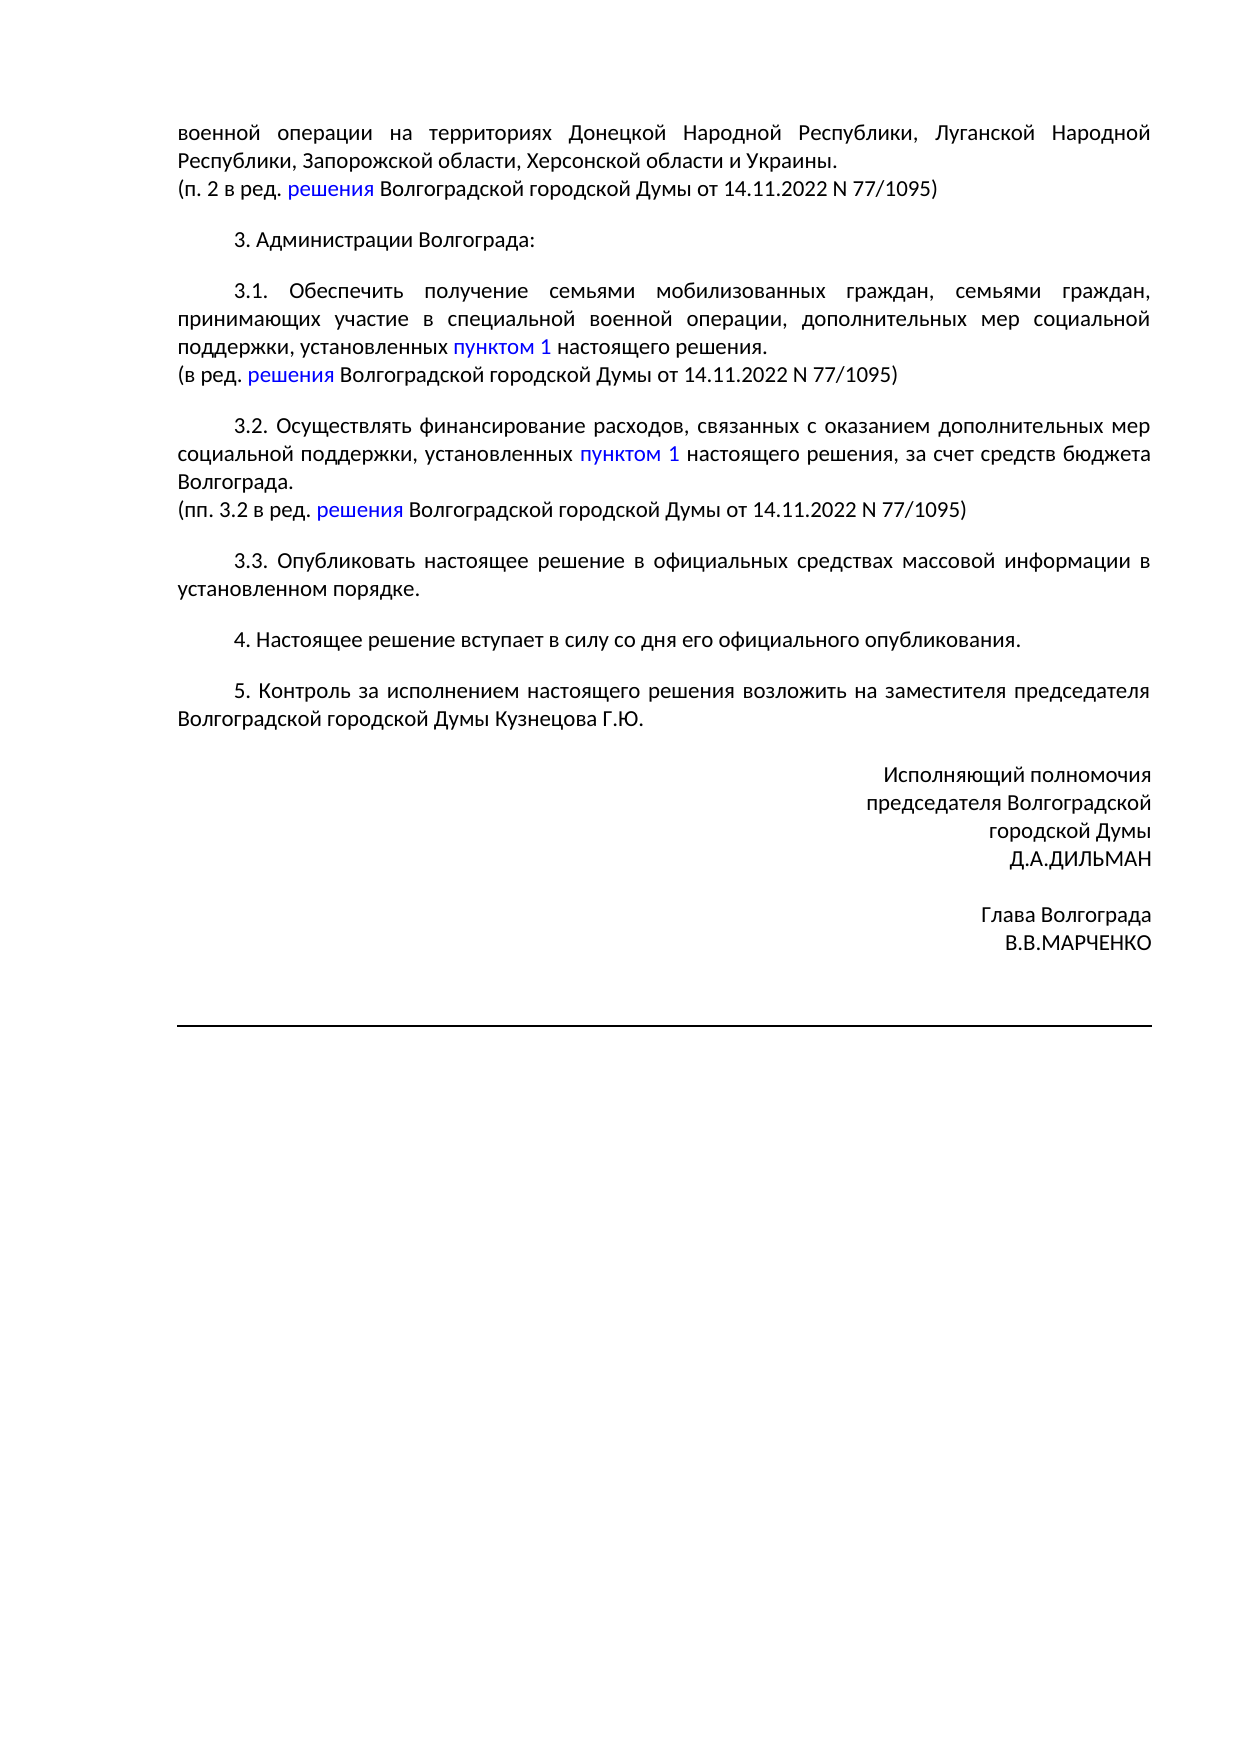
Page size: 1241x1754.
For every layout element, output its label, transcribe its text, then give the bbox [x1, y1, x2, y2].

text 5. Контроль за исполнением настоящего решения возложить на заместителя председателя Волгоградской городской Думы Кузнецова Г.Ю. [177, 676, 1152, 732]
text 3.1. Обеспечить получение семьями мобилизованных граждан, семьями граждан, принимающих участие в специальной военной операции, дополнительных мер социальной поддержки, установленных пунктом 1 настоящего решения. [177, 276, 1152, 360]
text Исполняющий полномочия [177, 760, 1152, 788]
text Глава Волгограда [177, 900, 1152, 928]
text В.В.МАРЧЕНКО [177, 928, 1152, 956]
text городской Думы [177, 816, 1152, 844]
text 4. Настоящее решение вступает в силу со дня его официального опубликования. [177, 625, 1152, 653]
text 3. Администрации Волгограда: [177, 225, 1152, 253]
text 3.2. Осуществлять финансирование расходов, связанных с оказанием дополнительных мер социальной поддержки, установленных пунктом 1 настоящего решения, за счет средств бюджета Волгограда. [177, 411, 1152, 495]
text (в ред. решения Волгоградской городской Думы от 14.11.2022 N 77/1095) [177, 360, 1152, 388]
text 3.3. Опубликовать настоящее решение в официальных средствах массовой информации в установленном порядке. [177, 546, 1152, 602]
text (пп. 3.2 в ред. решения Волгоградской городской Думы от 14.11.2022 N 77/1095) [177, 495, 1152, 523]
text (п. 2 в ред. решения Волгоградской городской Думы от 14.11.2022 N 77/1095) [177, 174, 1152, 202]
text Д.А.ДИЛЬМАН [177, 844, 1152, 872]
text председателя Волгоградской [177, 788, 1152, 816]
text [177, 118, 1152, 174]
